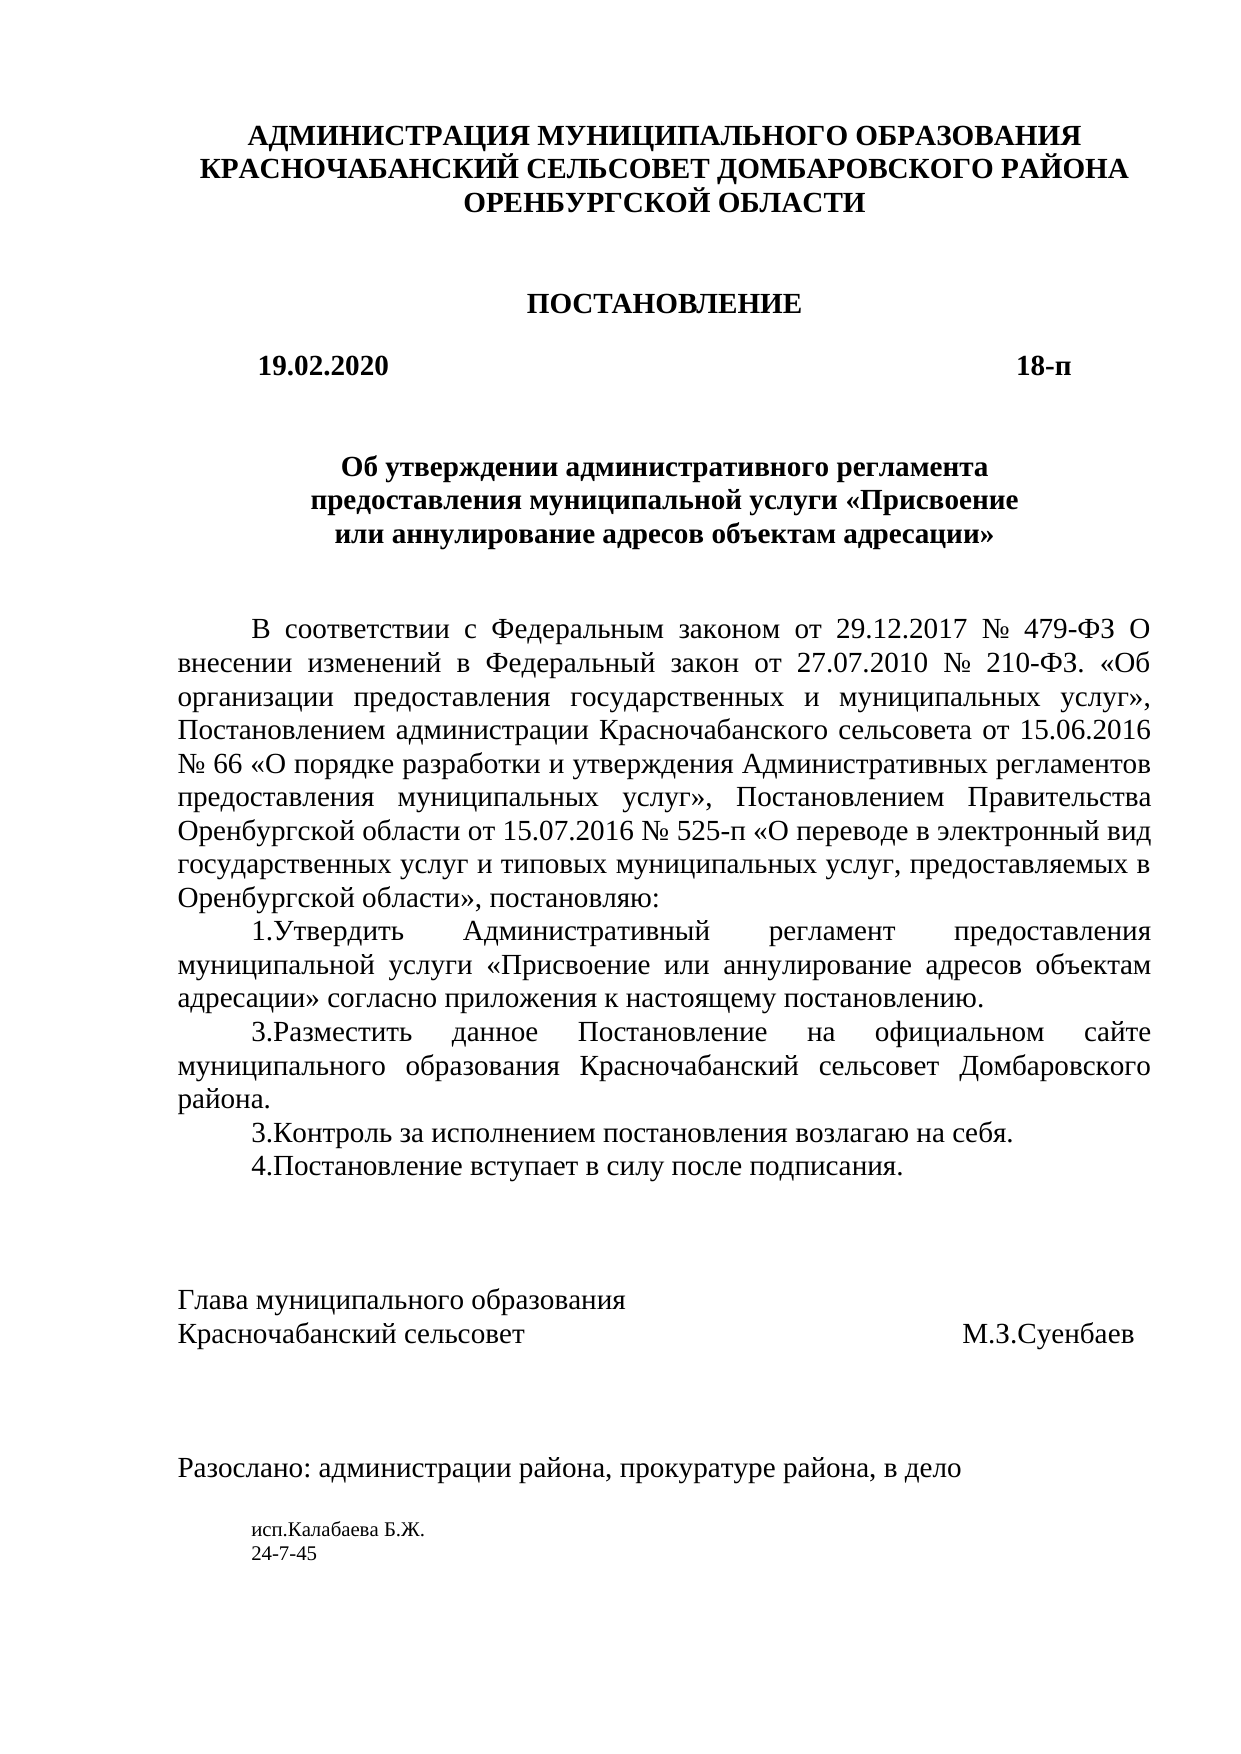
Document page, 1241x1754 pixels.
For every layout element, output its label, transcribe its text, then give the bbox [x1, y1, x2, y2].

text Разослано: администрации района, прокуратуре района, в дело [177, 1450, 1152, 1484]
text или аннулирование адресов объектам адресации» [177, 516, 1152, 549]
text Красночабанский сельсовет М.З.Суенбаев [177, 1316, 1152, 1349]
text 19.02.2020 18-п [177, 348, 1152, 382]
text 3.Разместить данное Постановление на официальном сайте муниципального образования Красночабанский сельсовет Домбаровского района. [177, 1014, 1152, 1115]
text Глава муниципального образования [177, 1282, 1152, 1316]
text 24-7-45 [177, 1541, 1152, 1565]
text 4.Постановление вступает в силу после подписания. [177, 1148, 1152, 1182]
title 1.Утвердить Административный регламент предоставления муниципальной услуги «Присвоение или аннулирование адресов объектам адресации» согласно приложения к настоящему постановлению. [177, 913, 1152, 1014]
text предоставления муниципальной услуги «Присвоение [177, 482, 1152, 516]
subtitle ПОСТАНОВЛЕНИЕ [177, 286, 1152, 319]
title В соответствии с Федеральным законом от 29.12.2017 № 479-ФЗ О внесении изменений в Федеральный закон от 27.07.2010 № 210-ФЗ. «Об организации предоставления государственных и муниципальных услуг», Постановлением администрации Красночабанского сельсовета от 15.06.2016 № 66 «О порядке разработки и утверждения Административных регламентов предоставления муниципальных услуг», Постановлением Правительства Оренбургской области от 15.07.2016 № 525-п «О переводе в электронный вид государственных услуг и типовых муниципальных услуг, предоставляемых в Оренбургской области», постановляю: [177, 612, 1152, 913]
text исп.Калабаева Б.Ж. [177, 1517, 1152, 1541]
text КРАСНОЧАБАНСКИЙ СЕЛЬСОВЕТ ДОМБАРОВСКОГО РАЙОНА ОРЕНБУРГСКОЙ ОБЛАСТИ [177, 152, 1152, 219]
text Об утверждении административного регламента [177, 449, 1152, 482]
text АДМИНИСТРАЦИЯ МУНИЦИПАЛЬНОГО ОБРАЗОВАНИЯ [177, 118, 1152, 152]
text 3.Контроль за исполнением постановления возлагаю на себя. [177, 1115, 1152, 1148]
